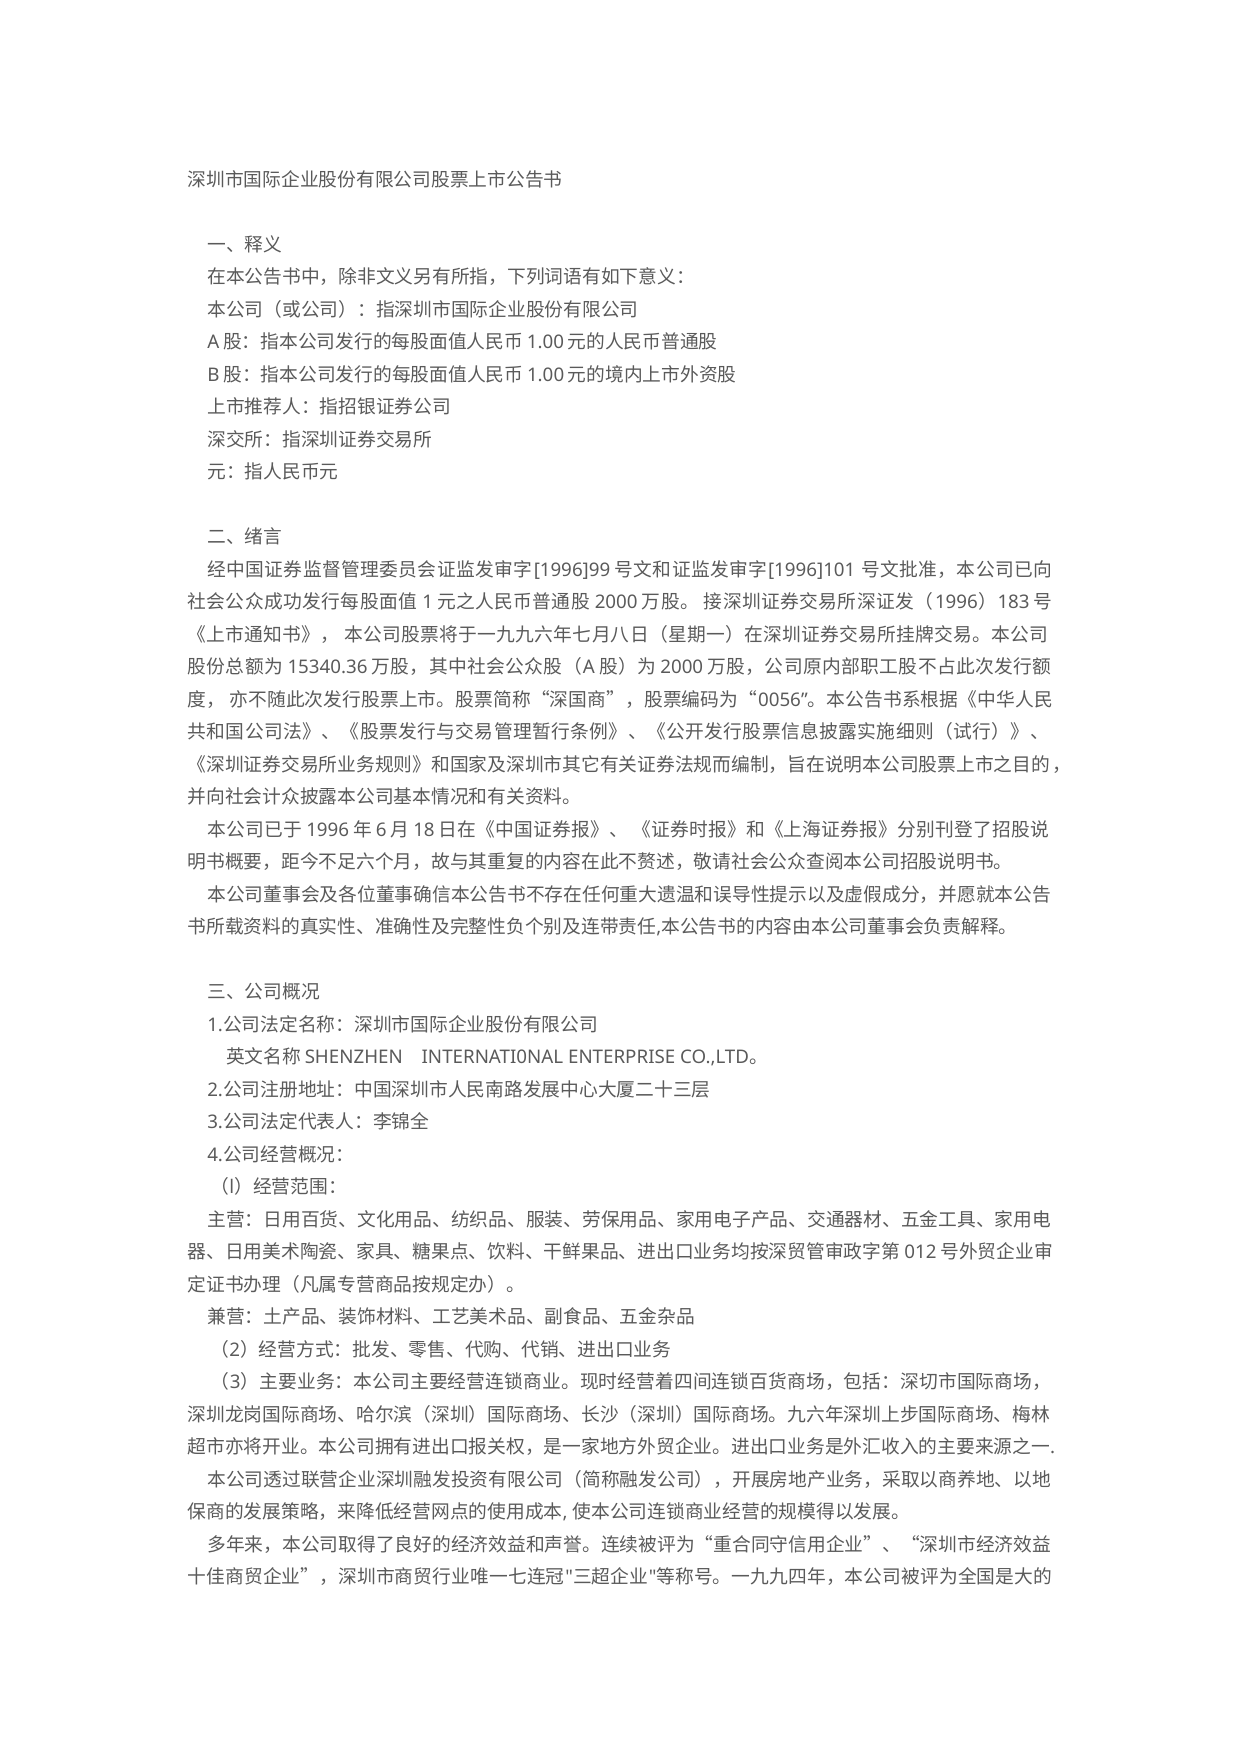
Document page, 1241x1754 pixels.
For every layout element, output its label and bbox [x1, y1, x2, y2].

text [187, 162, 1053, 1592]
